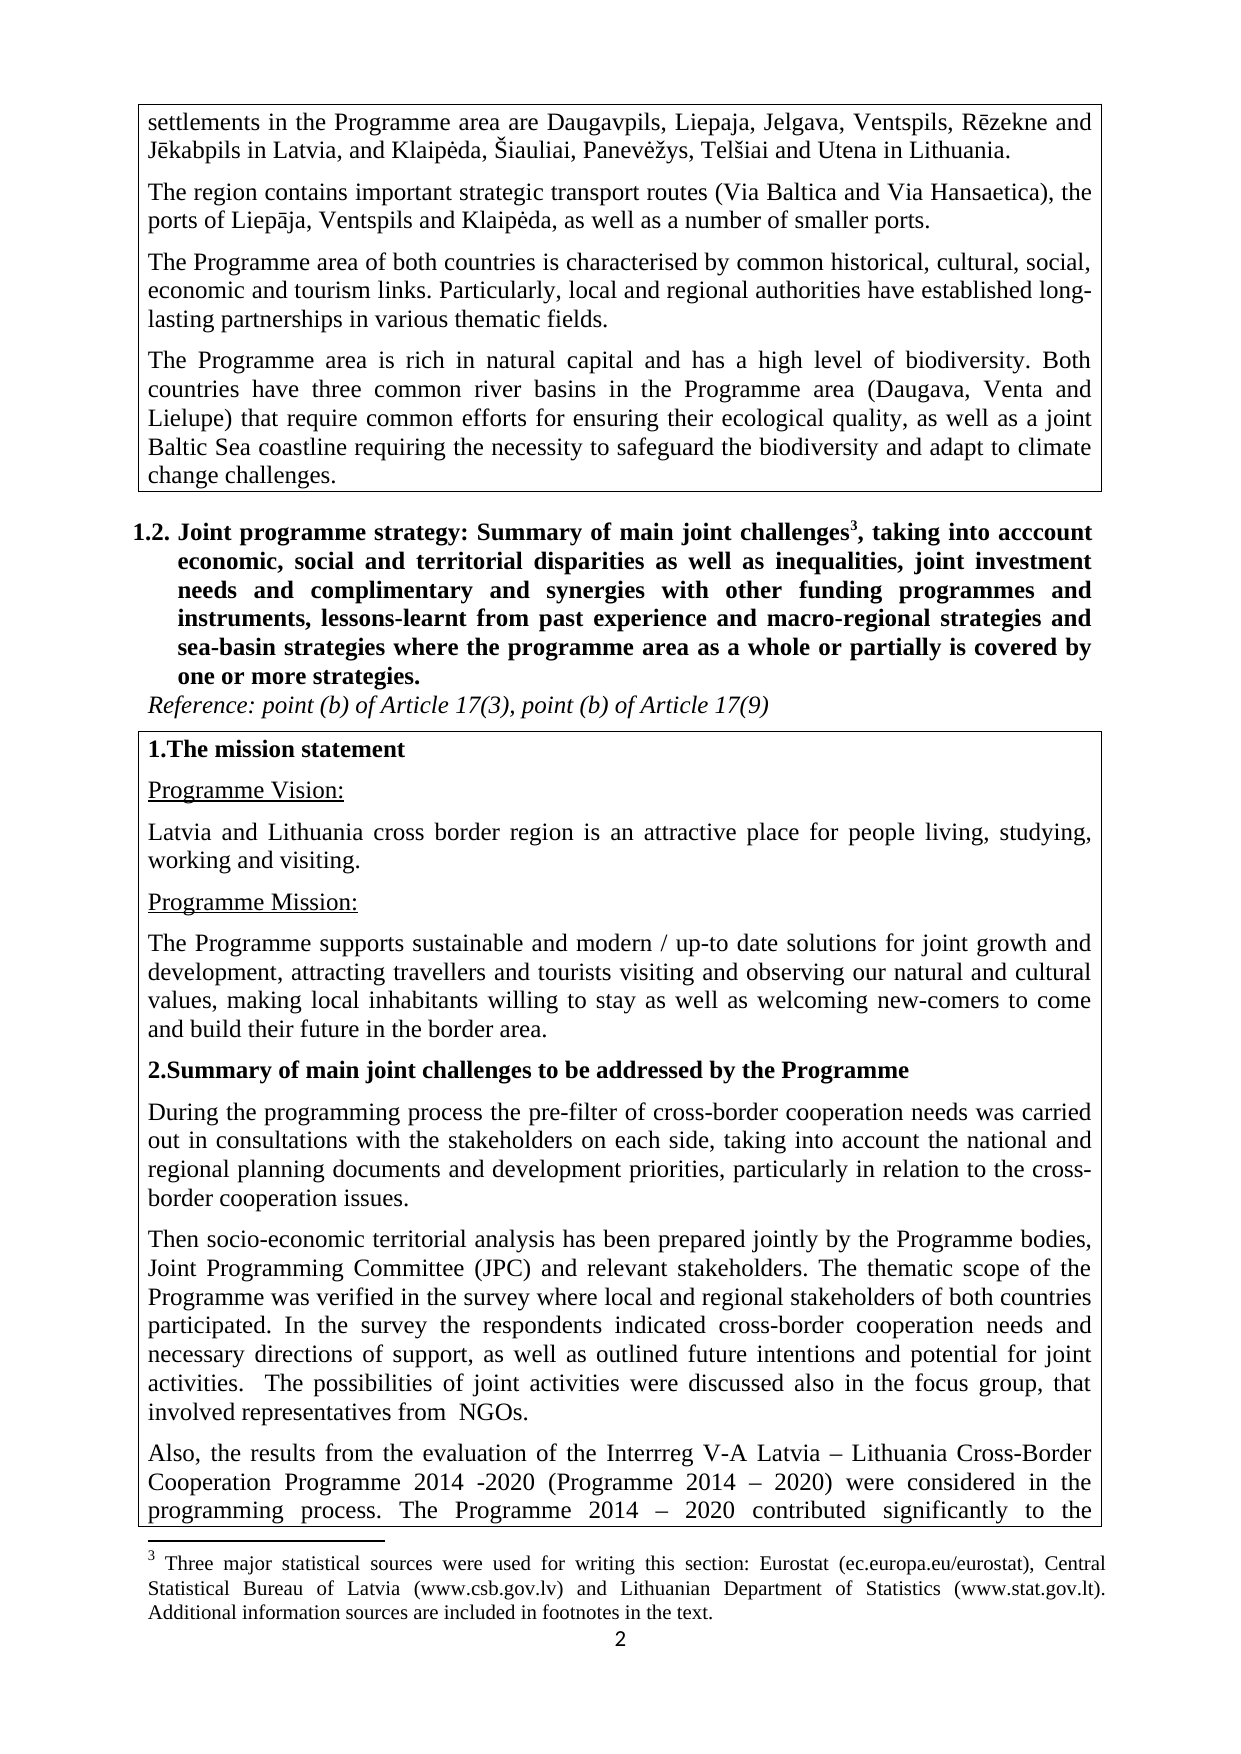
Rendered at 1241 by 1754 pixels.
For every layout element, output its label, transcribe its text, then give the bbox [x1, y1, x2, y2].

text 2.Summary of main joint challenges to be addressed by the Programme [139, 1052, 1101, 1084]
text 1.The mission statement [139, 732, 1101, 763]
list Joint programme strategy: Summary of main joint challenges, taking into acccount economic, social and territorial disparities as well as inequalities, joint investment needs and complimentary and synergies with other funding programmes and instruments, lessons-learnt from past experience and macro-regional strategies and sea-basin strategies where the programme area as a whole or partially is covered by one or more strategies. [132, 517, 1093, 690]
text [139, 1435, 1101, 1526]
text The region contains important strategic transport routes (Via Baltica and Via Hansaetica), the ports of Liepāja, Ventspils and Klaipėda, as well as a number of smaller ports. [139, 173, 1101, 234]
text Programme Vision: [139, 772, 1101, 804]
text Programme Mission: [139, 883, 1101, 915]
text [139, 105, 1101, 164]
text During the programming process the pre-filter of cross-border cooperation needs was carried out in consultations with the stakeholders on each side, taking into account the national and regional planning documents and development priorities, particularly in relation to the cross-border cooperation issues. [139, 1093, 1101, 1212]
text The Programme area of both countries is characterised by common historical, cultural, social, economic and tourism links. Particularly, local and regional authorities have established long-lasting partnerships in various thematic fields. [139, 243, 1101, 333]
text The Programme area is rich in natural capital and has a high level of biodiversity. Both countries have three common river basins in the Programme area (Daugava, Venta and Lielupe) that require common efforts for ensuring their ecological quality, as well as a joint Baltic Sea coastline requiring the necessity to safeguard the biodiversity and adapt to climate change challenges. [139, 342, 1101, 491]
text Then socio-economic territorial analysis has been prepared jointly by the Programme bodies, Joint Programming Committee (JPC) and relevant stakeholders. The thematic scope of the Programme was verified in the survey where local and regional stakeholders of both countries participated. In the survey the respondents indicated cross-border cooperation needs and necessary directions of support, as well as outlined future intentions and potential for joint activities. The possibilities of joint activities were discussed also in the focus group, that involved representatives from NGOs. [139, 1221, 1101, 1425]
text Reference: point (b) of Article 17(3), point (b) of Article 17(9) [148, 690, 1093, 718]
text Latvia and Lithuania cross border region is an attractive place for people living, studying, working and visiting. [139, 813, 1101, 874]
text The Programme supports sustainable and modern / up-to date solutions for joint growth and development, attracting travellers and tourists visiting and observing our natural and cultural values, making local inhabitants willing to stay as well as welcoming new-comers to come and build their future in the border area. [139, 925, 1101, 1043]
